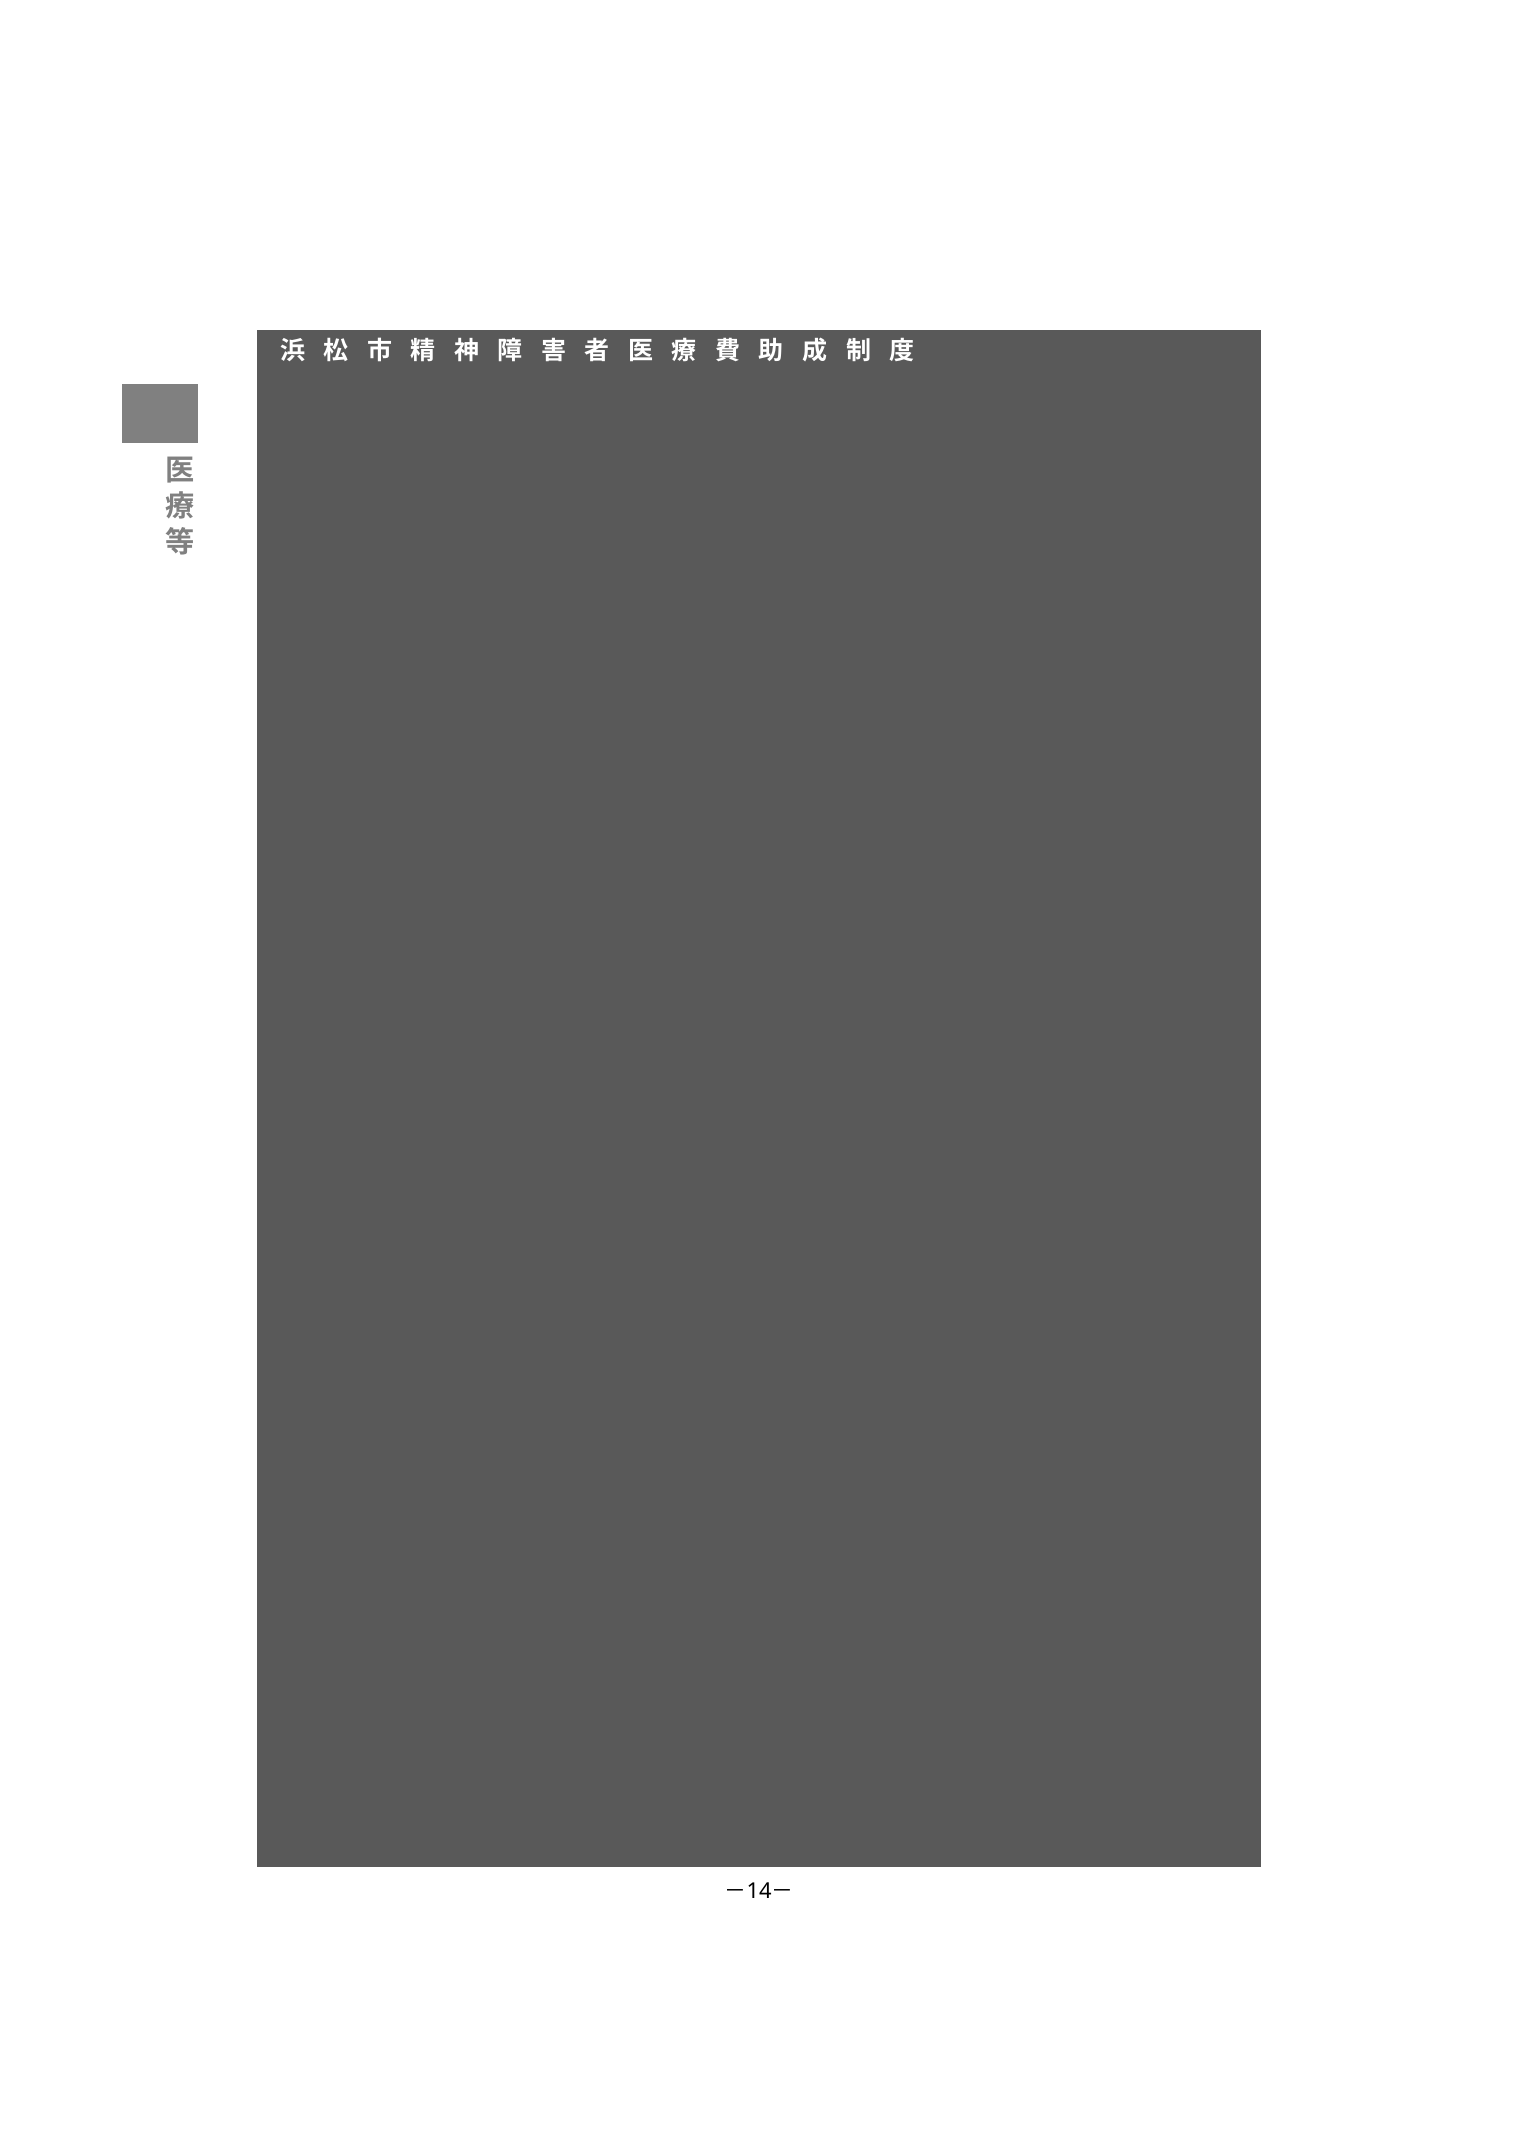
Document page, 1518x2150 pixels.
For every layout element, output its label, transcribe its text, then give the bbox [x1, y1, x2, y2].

table_header 浜松市精神障害者医療費助成制度 [257, 330, 1261, 1867]
